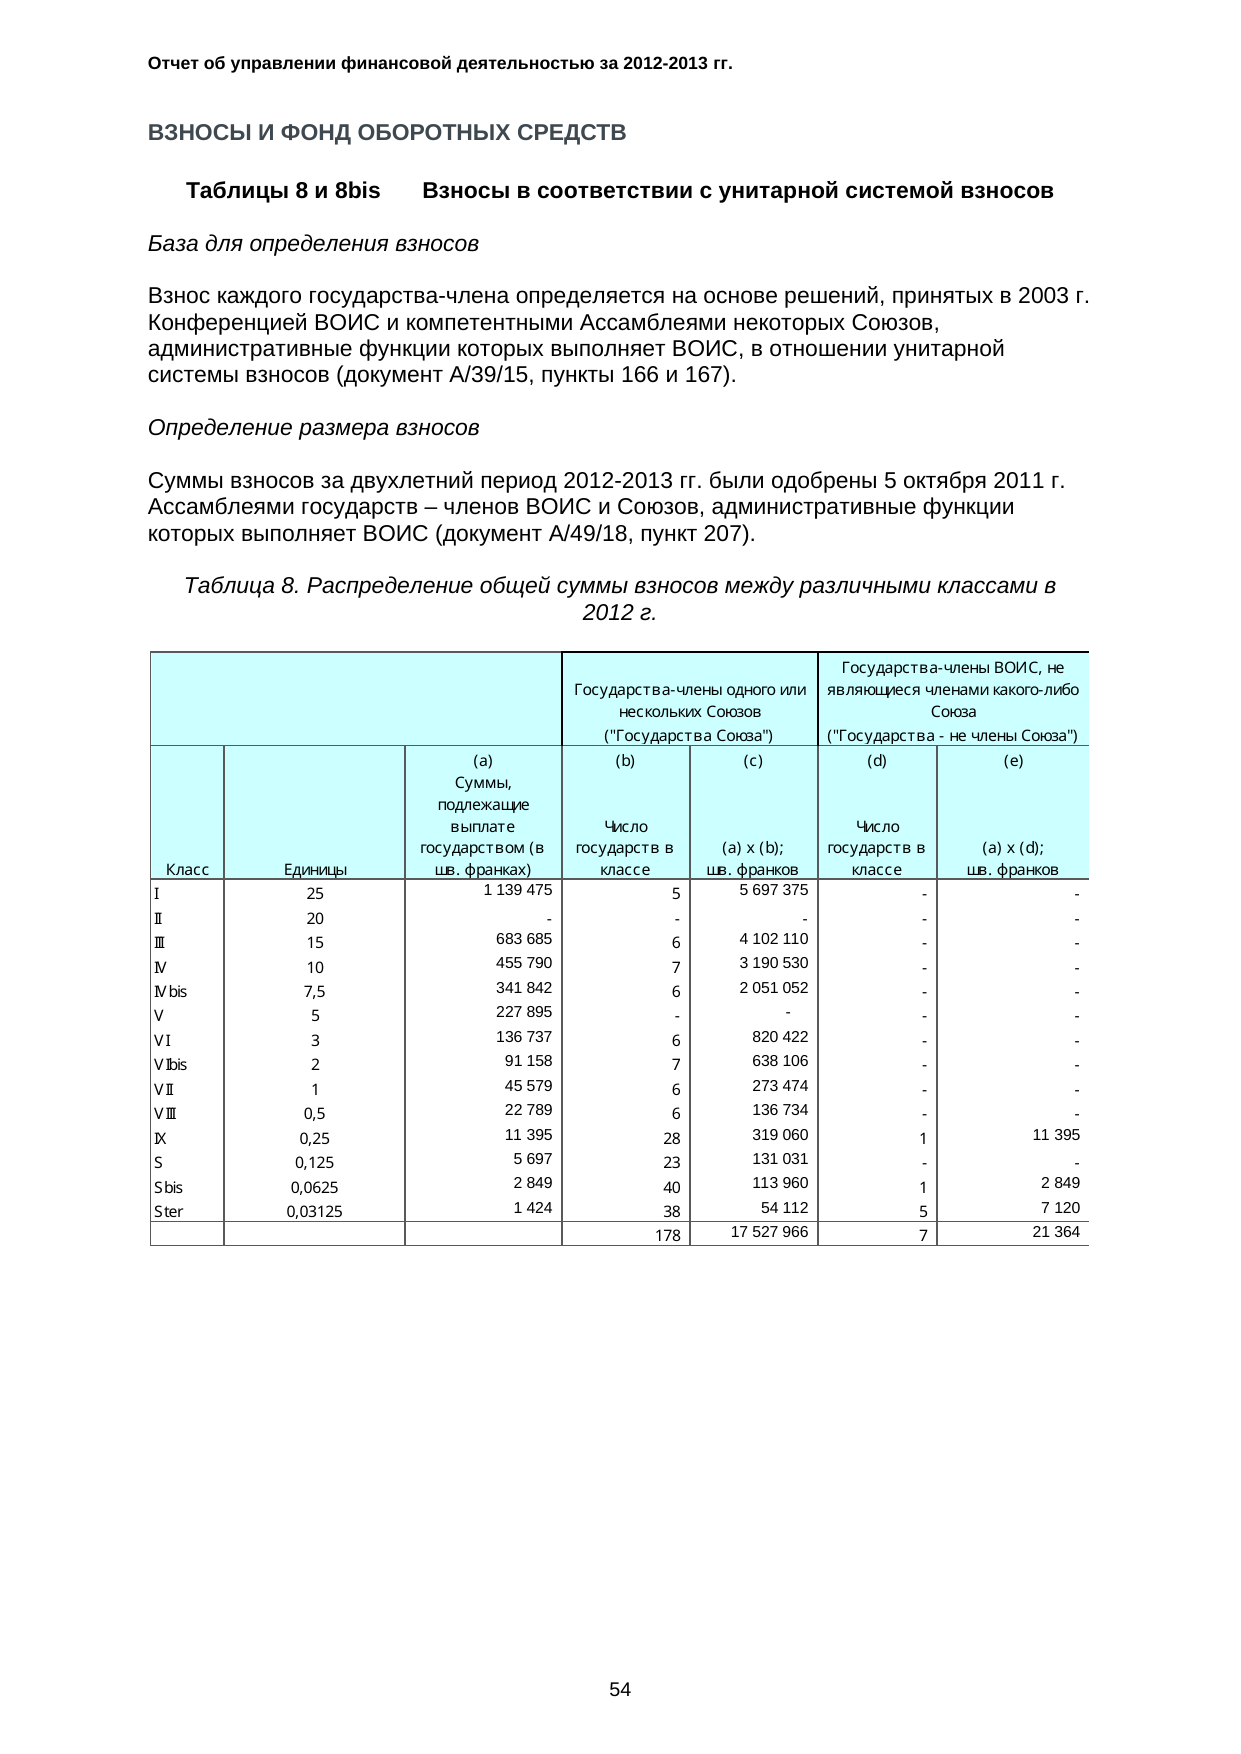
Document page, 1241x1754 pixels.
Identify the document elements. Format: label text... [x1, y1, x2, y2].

text База для определения взносов [148, 229, 1092, 256]
text Суммы взносов за двухлетний период 2012-2013 гг. были одобрены 5 октября 2011 г. Ассамблеями государств – членов ВОИС и Союзов, административные функции которых выполняет ВОИС (документ A/49/18, пункт 207). [148, 467, 1092, 546]
text Взнос каждого государства-члена определяется на основе решений, принятых в 2003 г. Конференцией ВОИС и компетентными Ассамблеями некоторых Союзов, административные функции которых выполняет ВОИС, в отношении унитарной системы взносов (документ А/39/15, пункты 166 и 167). [148, 282, 1092, 388]
text Таблица 8. Распределение общей суммы взносов между различными классами в 2012 г. [148, 572, 1092, 625]
subtitle Таблицы 8 и 8bis Взносы в соответствии с унитарной системой взносов [148, 172, 1092, 203]
subtitle ВЗНОСЫ И ФОНД ОБОРОТНЫХ СРЕДСТВ [148, 114, 1092, 146]
text Определение размера взносов [148, 414, 1092, 440]
